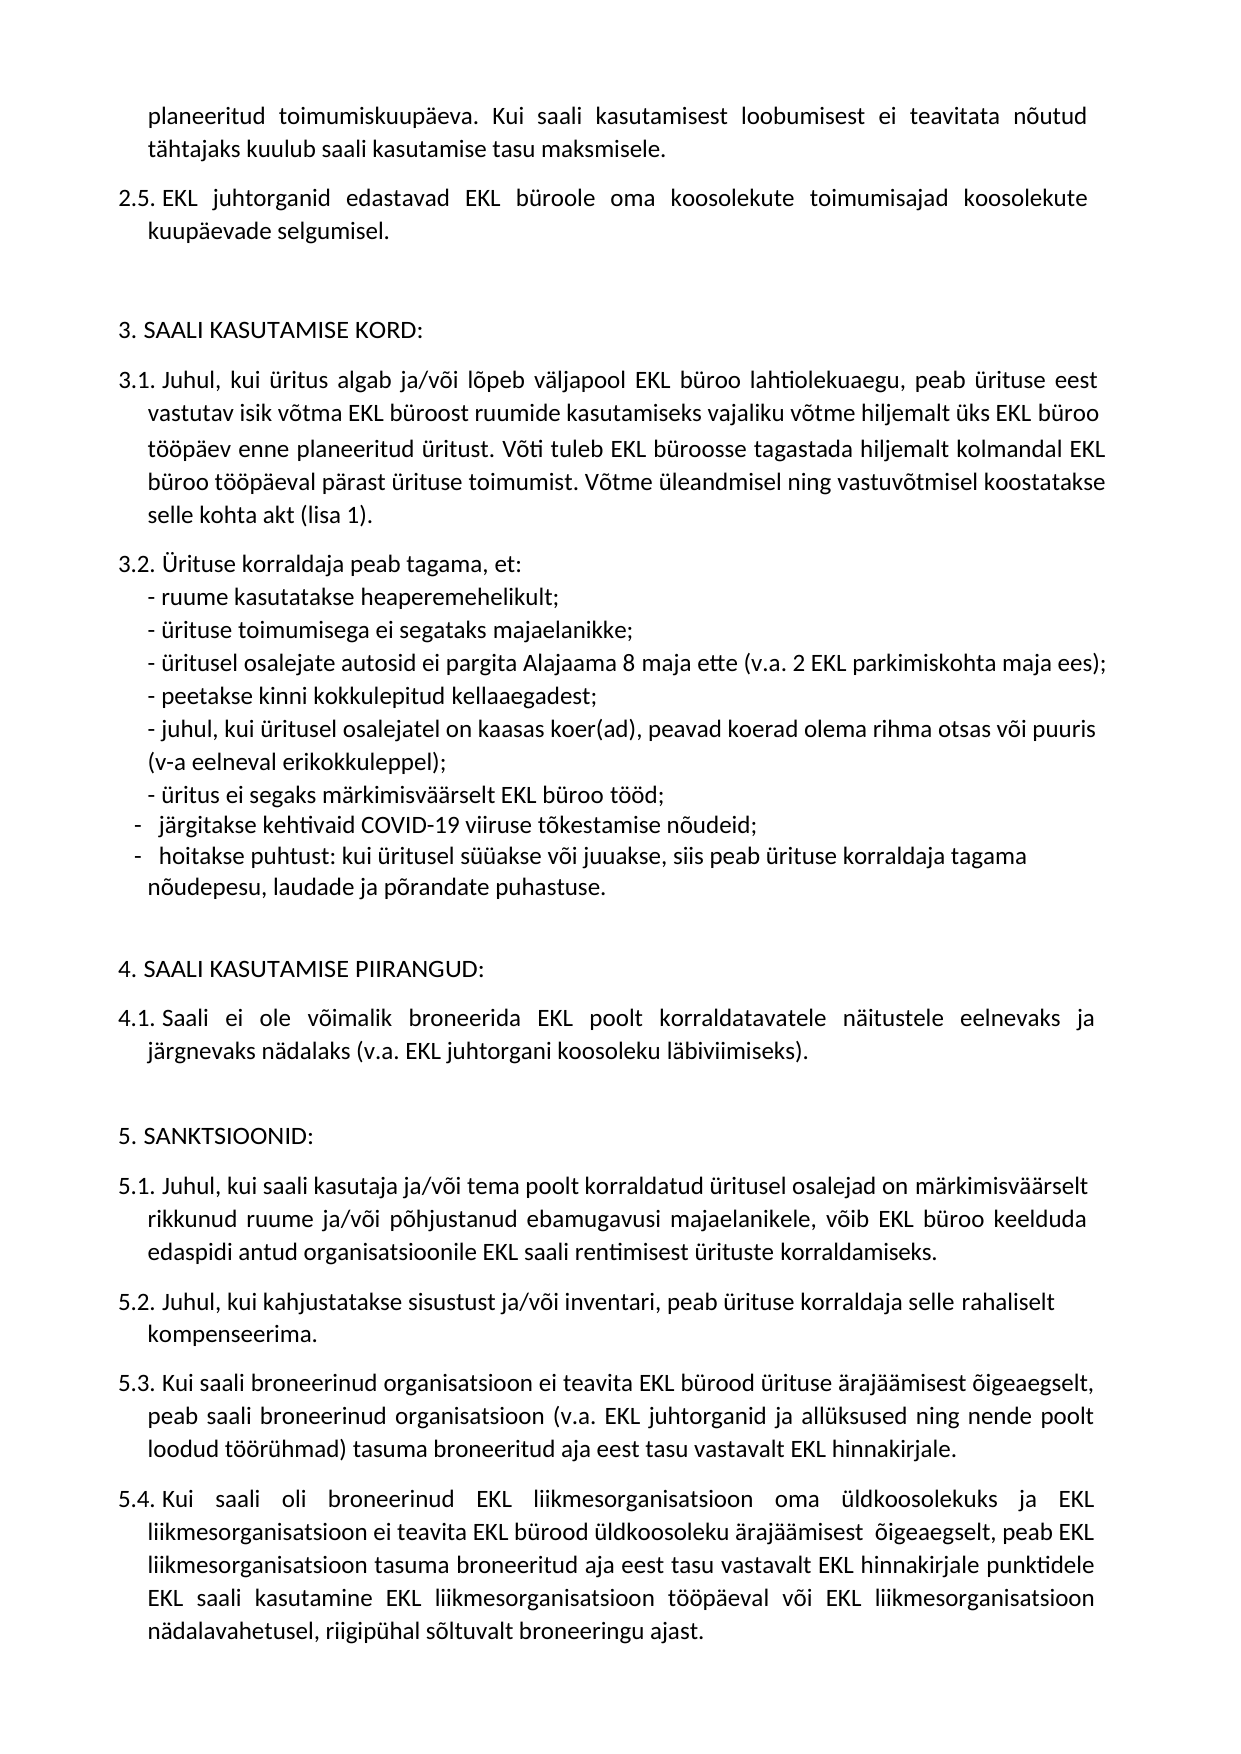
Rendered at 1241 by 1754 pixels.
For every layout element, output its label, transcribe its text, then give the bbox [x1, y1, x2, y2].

list üritusel osalejate autosid ei pargita Alajaama 8 maja ette (v.a. 2 EKL parkimiskohta maja ees); [147, 647, 1119, 678]
list Kui saali broneerinud organisatsioon ei teavita EKL bürood ürituse ärajäämisest õigeaegselt, peab saali broneerinud organisatsioon (v.a. EKL juhtorganid ja allüksused ning nende poolt loodud töörühmad) tasuma broneeritud aja eest tasu vastavalt EKL hinnakirjale. [118, 1367, 1096, 1464]
list Juhul, kui kahjustatakse sisustust ja/või inventari, peab ürituse korraldaja selle rahaliselt kompenseerima. [118, 1286, 1055, 1348]
list Ürituse korraldaja peab tagama, et: [118, 548, 1119, 579]
list SAALI KASUTAMISE KORD: [118, 314, 1119, 345]
list Juhul, kui üritus algab ja/või lõpeb väljapool EKL büroo lahtiolekuaegu, peab ürituse eest vastutav isik võtma EKL büroost ruumide kasutamiseks vajaliku võtme hiljemalt üks EKL büroo [118, 364, 1099, 427]
list SANKTSIOONID: [118, 1120, 1119, 1151]
list EKL juhtorganid edastavad EKL büroole oma koosolekute toimumisajad koosolekute kuupäevade selgumisel. [118, 182, 1089, 246]
list ruume kasutatakse heaperemehelikult; [147, 581, 1119, 612]
list Saali ei ole võimalik broneerida EKL poolt korraldatavatele näitustele eelnevaks ja järgnevaks nädalaks (v.a. EKL juhtorgani koosoleku läbiviimiseks). [118, 1003, 1096, 1066]
list peetakse kinni kokkulepitud kellaaegadest; [147, 680, 1119, 711]
list ürituse toimumisega ei segataks majaelanikke; [147, 614, 1119, 645]
list juhul, kui üritusel osalejatel on kaasas koer(ad), peavad koerad olema rihma otsas või puuris (v-a eelneval erikokkuleppel); [147, 713, 1097, 776]
list hoitakse puhtust: kui üritusel süüakse või juuakse, siis peab ürituse korraldaja tagama nõudepesu, laudade ja põrandate puhastuse. [134, 840, 1119, 901]
text tööpäev enne planeeritud üritust. Võti tuleb EKL büroosse tagastada hiljemalt kolmandal EKL büroo tööpäeval pärast ürituse toimumist. Võtme üleandmisel ning vastuvõtmisel koostatakse selle kohta akt (lisa 1). [147, 433, 1107, 529]
list Juhul, kui saali kasutaja ja/või tema poolt korraldatud üritusel osalejad on märkimisväärselt rikkunud ruume ja/või põhjustanud ebamugavusi majaelanikele, võib EKL büroo keelduda edaspidi antud organisatsioonile EKL saali rentimisest ürituste korraldamiseks. [118, 1170, 1088, 1267]
list järgitakse kehtivaid COVID-19 viiruse tõkestamise nõudeid; [134, 809, 1119, 840]
list üritus ei segaks märkimisväärselt EKL büroo tööd; [147, 779, 1119, 809]
list Kui saali oli broneerinud EKL liikmesorganisatsioon oma üldkoosolekuks ja EKL liikmesorganisatsioon ei teavita EKL bürood üldkoosoleku ärajäämisest õigeaegselt, peab EKL liikmesorganisatsioon tasuma broneeritud aja eest tasu vastavalt EKL hinnakirjale punktidele EKL saali kasutamine EKL liikmesorganisatsioon tööpäeval või EKL liikmesorganisatsioon nädalavahetusel, riigipühal sõltuvalt broneeringu ajast. [118, 1483, 1096, 1646]
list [118, 100, 1089, 163]
list SAALI KASUTAMISE PIIRANGUD: [118, 953, 1119, 984]
